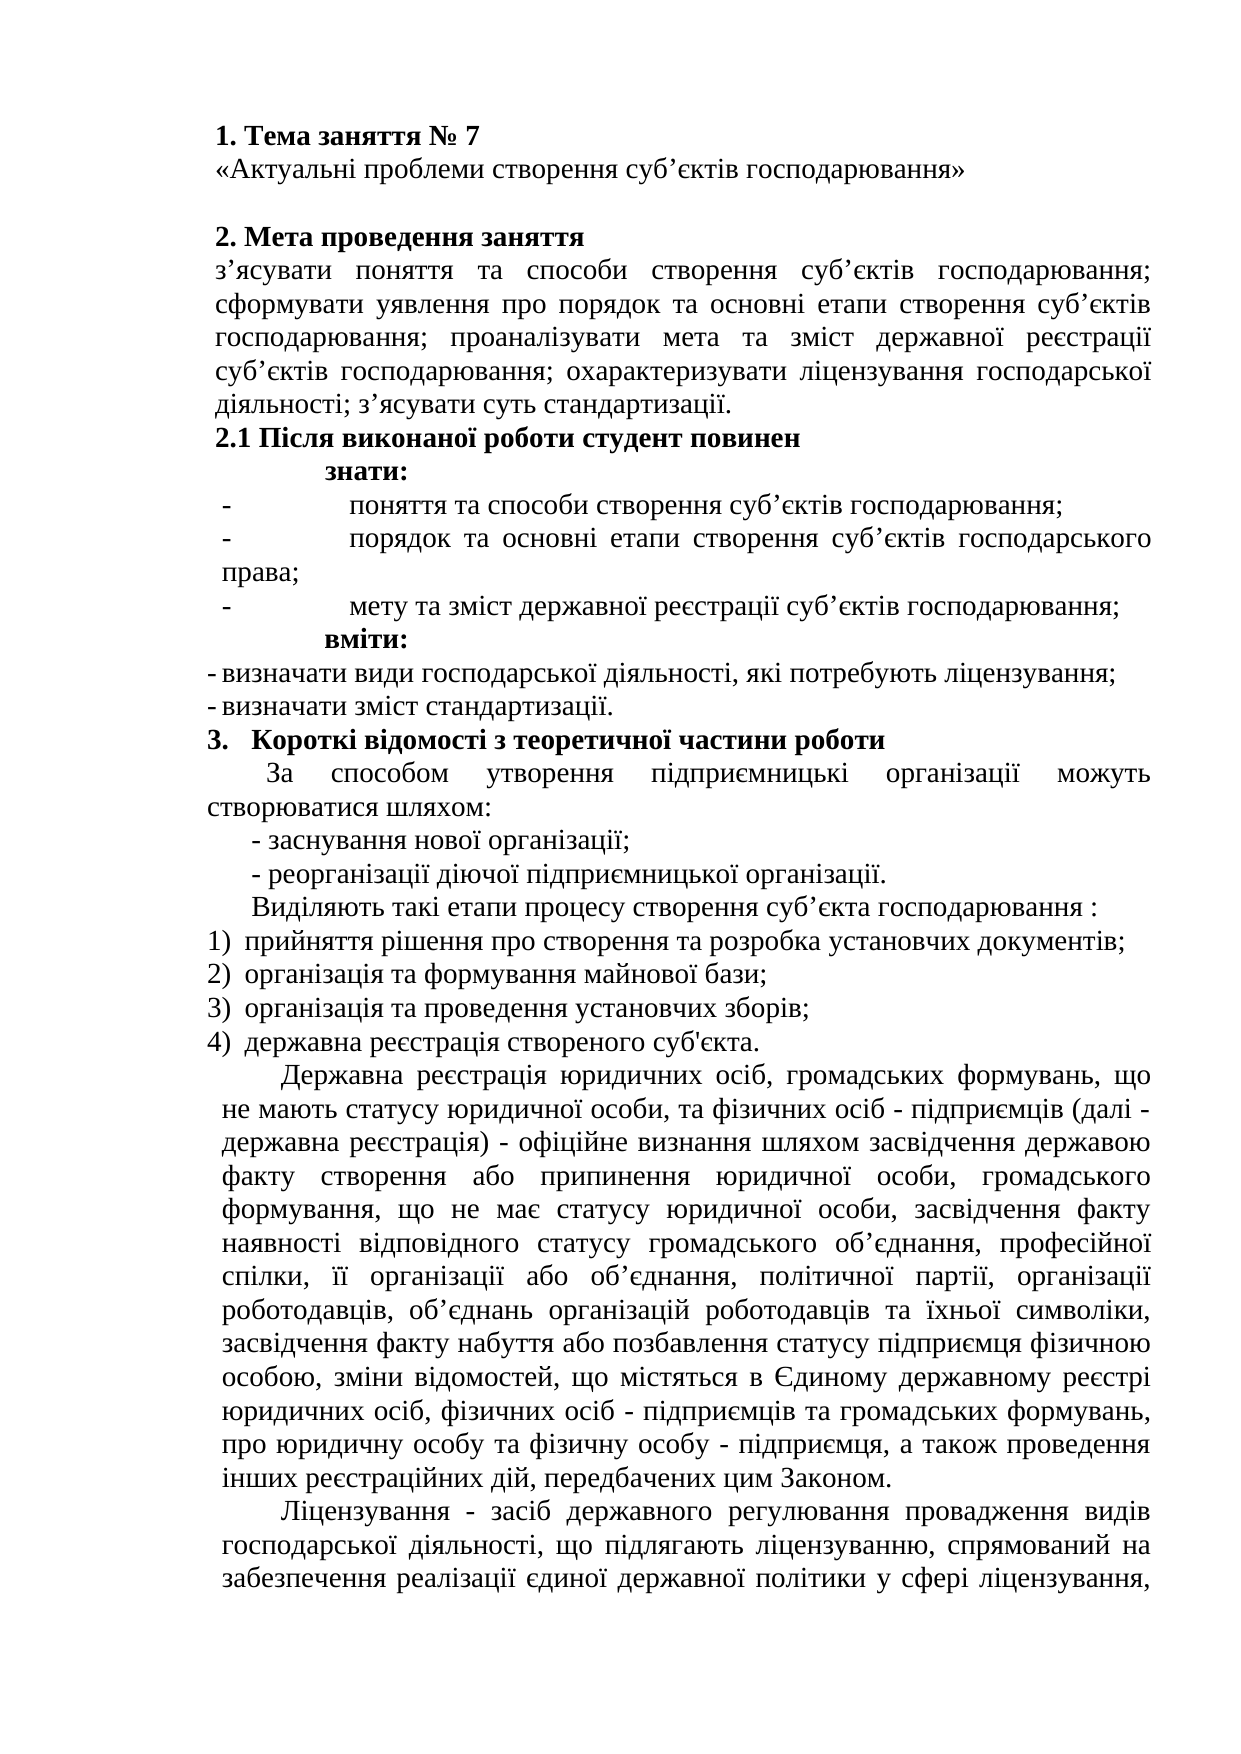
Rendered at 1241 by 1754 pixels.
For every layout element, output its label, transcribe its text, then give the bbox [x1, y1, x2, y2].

list Державна реєстрація юридичних осіб, громадських формувань, що не мають статусу юридичної особи, та фізичних осіб - підприємців (далі - державна реєстрація) - офіційне визнання шляхом засвідчення державою факту створення або припинення юридичної особи, громадського формування, що не має статусу юридичної особи, засвідчення факту наявності відповідного статусу громадського об’єднання, професійної спілки, її організації або об’єднання, політичної партії, організації роботодавців, об’єднань організацій роботодавців та їхньої символіки, засвідчення факту набуття або позбавлення статусу підприємця фізичною особою, зміни відомостей, що містяться в Єдиному державному реєстрі юридичних осіб, фізичних осіб - підприємців та громадських формувань, про юридичну особу та фізичну особу - підприємця, а також проведення інших реєстраційних дій, передбачених цим Законом. [222, 1057, 1152, 1493]
text «Актуальні проблеми створення суб’єктів господарювання» [215, 152, 1152, 185]
text 2.1 Після виконаної роботи студент повинен [215, 420, 1152, 453]
list - реорганізації діючої підприємницької організації. [251, 856, 1152, 889]
list порядок та основні етапи створення суб’єктів господарського права; [222, 521, 1152, 588]
list поняття та способи створення суб’єктів господарювання; [222, 487, 1152, 521]
list організація та формування майнової бази; [207, 957, 1152, 990]
list Короткі відомості з теоретичної частини роботи [207, 722, 1152, 755]
list прийняття рішення про створення та розробка установчих документів; [207, 923, 1152, 957]
list За способом утворення підприємницькі організації можуть створюватися шляхом: [207, 755, 1152, 822]
text 2. Мета проведення заняття [215, 219, 1152, 252]
text знати: [215, 453, 1152, 487]
list мету та зміст державної реєстрації суб’єктів господарювання; [222, 588, 1152, 621]
list державна реєстрація створеного суб'єкта. [207, 1024, 1152, 1057]
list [222, 1493, 1152, 1594]
text 1. Тема заняття № 7 [215, 118, 1152, 152]
list визначати види господарської діяльності, які потребують ліцензування; [207, 655, 1152, 688]
text вміти: [215, 621, 1152, 655]
list організація та проведення установчих зборів; [207, 990, 1152, 1024]
text з’ясувати поняття та способи створення суб’єктів господарювання; сформувати уявлення про порядок та основні етапи створення суб’єктів господарювання; проаналізувати мета та зміст державної реєстрації суб’єктів господарювання; охарактеризувати ліцензування господарської діяльності; з’ясувати суть стандартизації. [215, 252, 1152, 420]
list - заснування нової організації; [251, 822, 1152, 856]
list визначати зміст стандартизації. [207, 688, 1152, 722]
list Виділяють такі етапи процесу створення суб’єкта господарювання : [207, 889, 1152, 923]
